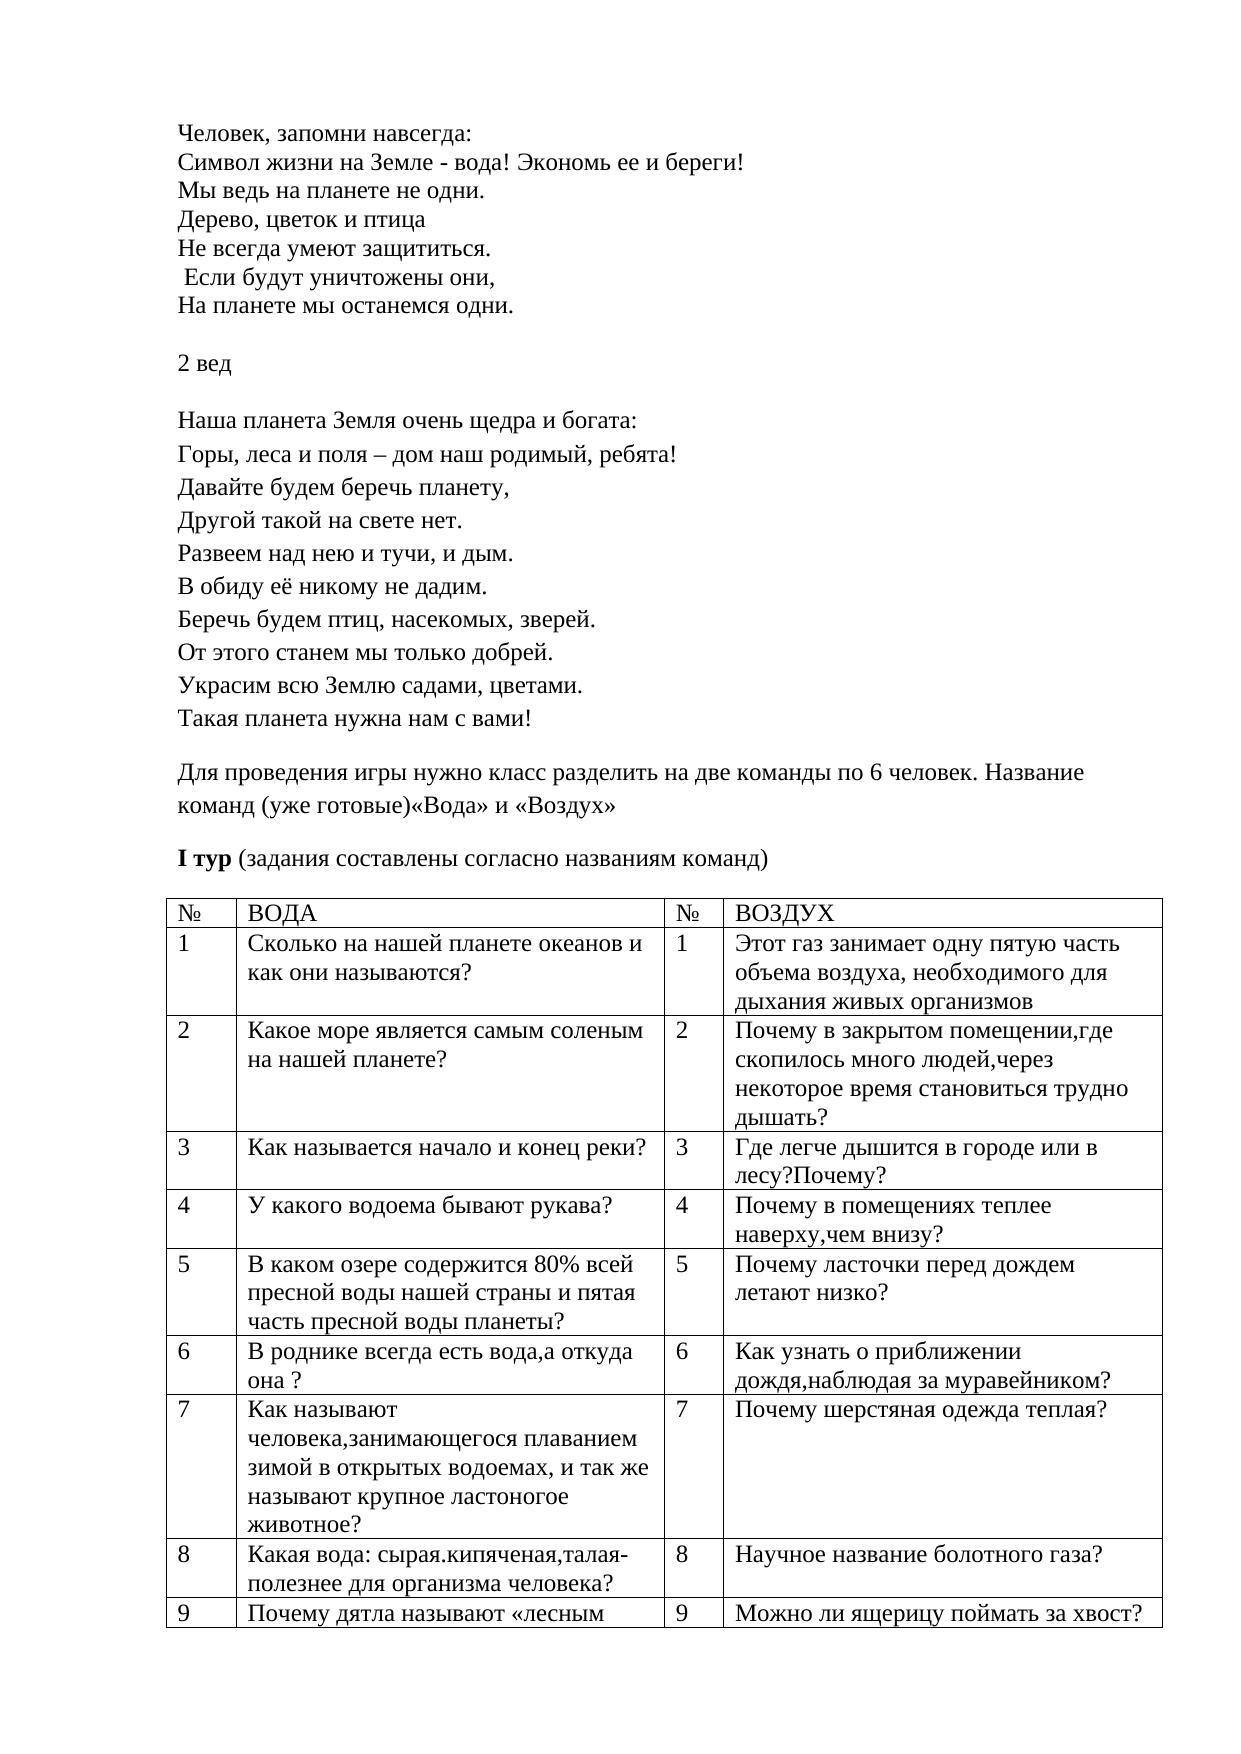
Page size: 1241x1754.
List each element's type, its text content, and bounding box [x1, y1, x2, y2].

table_cell 9 [665, 1598, 723, 1627]
table_cell Научное название болотного газа? [724, 1539, 1162, 1597]
text Не всегда умеют защититься. [177, 233, 1152, 262]
text Дерево, цветок и птица [177, 204, 1152, 233]
text I тур (задания составлены согласно названиям команд) [177, 843, 1152, 872]
table_cell 5 [167, 1249, 236, 1335]
table_cell Сколько на нашей планете океанов и как они называются? [237, 928, 664, 1014]
table_cell Какая вода: сырая.кипяченая,талая-полезнее для организма человека? [237, 1539, 664, 1597]
text Наша планета Земля очень щедра и богата: Горы, леса и поля – дом наш родимый, ребята! Давайте будем беречь планету, Другой такой на свете нет. Развеем над нею и тучи, и дым. В обиду её никому не дадим. Беречь будем птиц, насекомых, зверей. От этого станем мы только добрей. Украсим всю Землю садами, цветами. Такая планета нужна нам с вами! [177, 406, 1152, 732]
table_cell 6 [167, 1336, 236, 1393]
table_cell Какое море является самым соленым на нашей планете? [237, 1016, 664, 1131]
table_cell В каком озере содержится 80% всей пресной воды нашей страны и пятая часть пресной воды планеты? [237, 1249, 664, 1335]
table_cell 8 [167, 1539, 236, 1597]
table_cell 9 [167, 1598, 236, 1627]
table_cell Почему ласточки перед дождем летают низко? [724, 1249, 1162, 1335]
table_cell 2 [167, 1016, 236, 1131]
table_cell Этот газ занимает одну пятую часть объема воздуха, необходимого для дыхания живых организмов [724, 928, 1162, 1014]
table_header ВОЗДУХ [724, 899, 1162, 927]
table_cell Где легче дышится в городе или в лесу?Почему? [724, 1132, 1162, 1189]
table_cell Как называется начало и конец реки? [237, 1132, 664, 1189]
table_cell Почему в помещениях теплее наверху,чем внизу? [724, 1190, 1162, 1248]
table_cell 3 [665, 1132, 723, 1189]
table_header ВОДА [237, 899, 664, 927]
table_cell Почему шерстяная одежда теплая? [724, 1395, 1162, 1538]
table_cell 3 [167, 1132, 236, 1189]
text На планете мы останемся одни. [177, 291, 1152, 319]
table_cell 2 [665, 1016, 723, 1131]
table_cell Почему в закрытом помещении,где скопилось много людей,через некоторое время становиться трудно дышать? [724, 1016, 1162, 1131]
text Человек, запомни навсегда: [177, 118, 1152, 147]
table_header № [665, 899, 723, 927]
table_cell Как узнать о приближении дождя,наблюдая за муравейником? [724, 1336, 1162, 1393]
text Если будут уничтожены они, [177, 262, 1152, 291]
table_cell 7 [665, 1395, 723, 1538]
table_cell 1 [167, 928, 236, 1014]
table_cell Как называют человека,занимающегося плаванием зимой в открытых водоемах, и так же называют крупное ластоногое животное? [237, 1395, 664, 1538]
text 2 вед [177, 348, 1152, 377]
text Мы ведь на планете не одни. [177, 176, 1152, 204]
table_cell 5 [665, 1249, 723, 1335]
table_cell 4 [167, 1190, 236, 1248]
table_cell 1 [665, 928, 723, 1014]
table_cell 7 [167, 1395, 236, 1538]
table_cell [237, 1598, 664, 1627]
table_cell В роднике всегда есть вода,а откуда она ? [237, 1336, 664, 1393]
text Для проведения игры нужно класс разделить на две команды по 6 человек. Название команд (уже готовые)«Вода» и «Воздух» [177, 757, 1152, 818]
table_cell 8 [665, 1539, 723, 1597]
table_cell 4 [665, 1190, 723, 1248]
table_header № [167, 899, 236, 927]
table_cell У какого водоема бывают рукава? [237, 1190, 664, 1248]
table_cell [724, 1598, 1162, 1627]
text Символ жизни на Земле - вода! Экономь ее и береги! [177, 147, 1152, 176]
table_cell 6 [665, 1336, 723, 1393]
